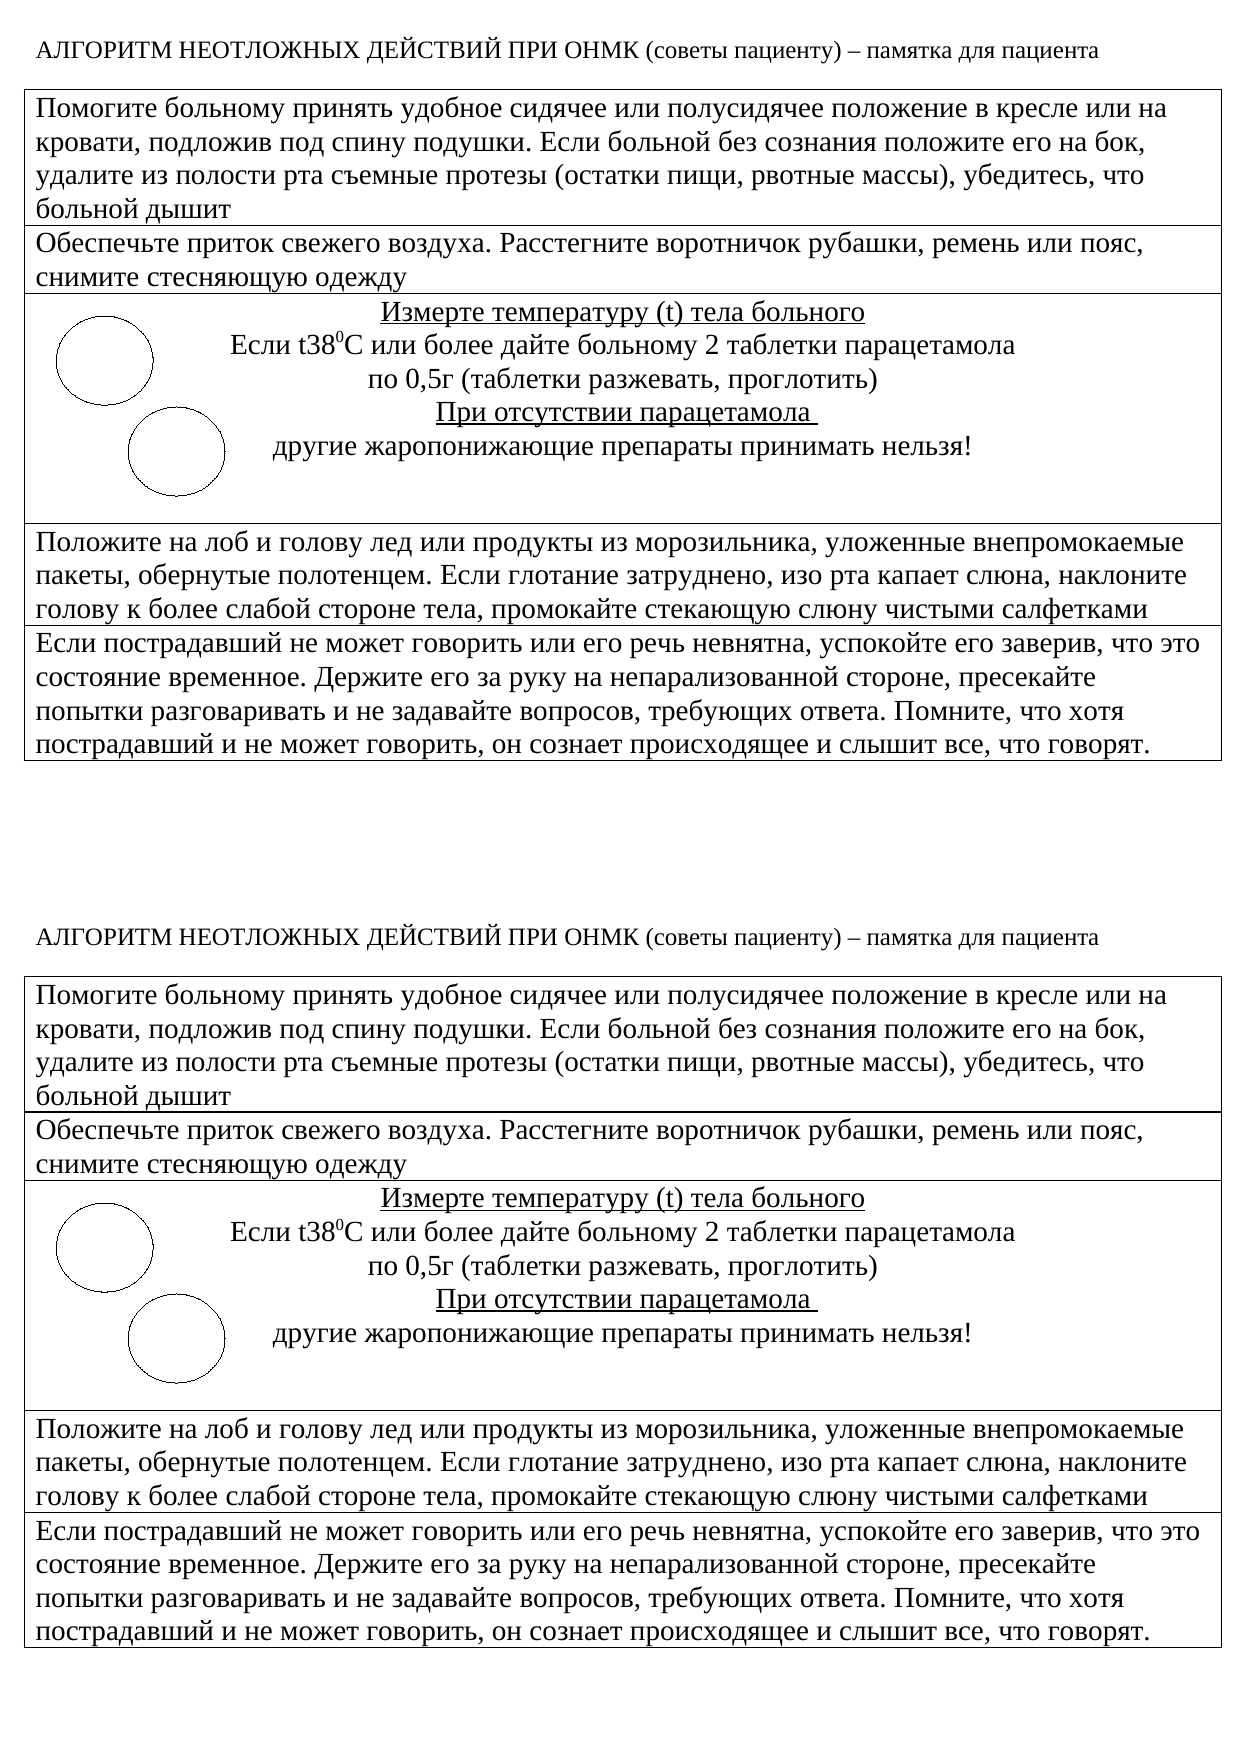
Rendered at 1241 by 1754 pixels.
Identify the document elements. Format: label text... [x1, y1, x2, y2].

table_cell Положите на лоб и голову лед или продукты из морозильника, уложенные внепромокаемые пакеты, обернутые полотенцем. Если глотание затруднено, изо рта капает слюна, наклоните голову к более слабой стороне тела, промокайте стекающую слюну чистыми салфетками [25, 1411, 1221, 1512]
table_cell Положите на лоб и голову лед или продукты из морозильника, уложенные внепромокаемые пакеты, обернутые полотенцем. Если глотание затруднено, изо рта капает слюна, наклоните голову к более слабой стороне тела, промокайте стекающую слюну чистыми салфетками [25, 524, 1221, 624]
table_cell Измерте температуру (t) тела больного Если t380С или более дайте больному 2 таблетки парацетамола по 0,5г (таблетки разжевать, проглотить) При отсутствии парацетамола другие жаропонижающие препараты принимать нельзя! [25, 294, 1221, 523]
table_cell Измерте температуру (t) тела больного Если t380С или более дайте больному 2 таблетки парацетамола по 0,5г (таблетки разжевать, проглотить) При отсутствии парацетамола другие жаропонижающие препараты принимать нельзя! [25, 1181, 1221, 1410]
table_cell Если пострадавший не может говорить или его речь невнятна, успокойте его заверив, что это состояние временное. Держите его за руку на непарализованной стороне, пресекайте попытки разговаривать и не задавайте вопросов, требующих ответа. Помните, что хотя пострадавший и не может говорить, он сознает происходящее и слышит все, что говорят. [25, 626, 1221, 760]
table_header Помогите больному принять удобное сидячее или полусидячее положение в кресле или на кровати, подложив под спину подушки. Если больной без сознания положите его на бок, удалите из полости рта съемные протезы (остатки пищи, рвотные массы), убедитесь, что больной дышит [25, 977, 1221, 1111]
table_cell Если пострадавший не может говорить или его речь невнятна, успокойте его заверив, что это состояние временное. Держите его за руку на непарализованной стороне, пресекайте попытки разговаривать и не задавайте вопросов, требующих ответа. Помните, что хотя пострадавший и не может говорить, он сознает происходящее и слышит все, что говорят. [25, 1513, 1221, 1647]
text АЛГОРИТМ НЕОТЛОЖНЫХ ДЕЙСТВИЙ ПРИ ОНМК (советы пациенту) – памятка для пациента [35, 35, 1210, 64]
text АЛГОРИТМ НЕОТЛОЖНЫХ ДЕЙСТВИЙ ПРИ ОНМК (советы пациенту) – памятка для пациента [35, 922, 1210, 951]
table_cell Обеспечьте приток свежего воздуха. Расстегните воротничок рубашки, ремень или пояс, снимите стесняющую одежду [25, 226, 1221, 293]
table_header Помогите больному принять удобное сидячее или полусидячее положение в кресле или на кровати, подложив под спину подушки. Если больной без сознания положите его на бок, удалите из полости рта съемные протезы (остатки пищи, рвотные массы), убедитесь, что больной дышит [25, 90, 1221, 224]
table_cell Обеспечьте приток свежего воздуха. Расстегните воротничок рубашки, ремень или пояс, снимите стесняющую одежду [25, 1113, 1221, 1179]
